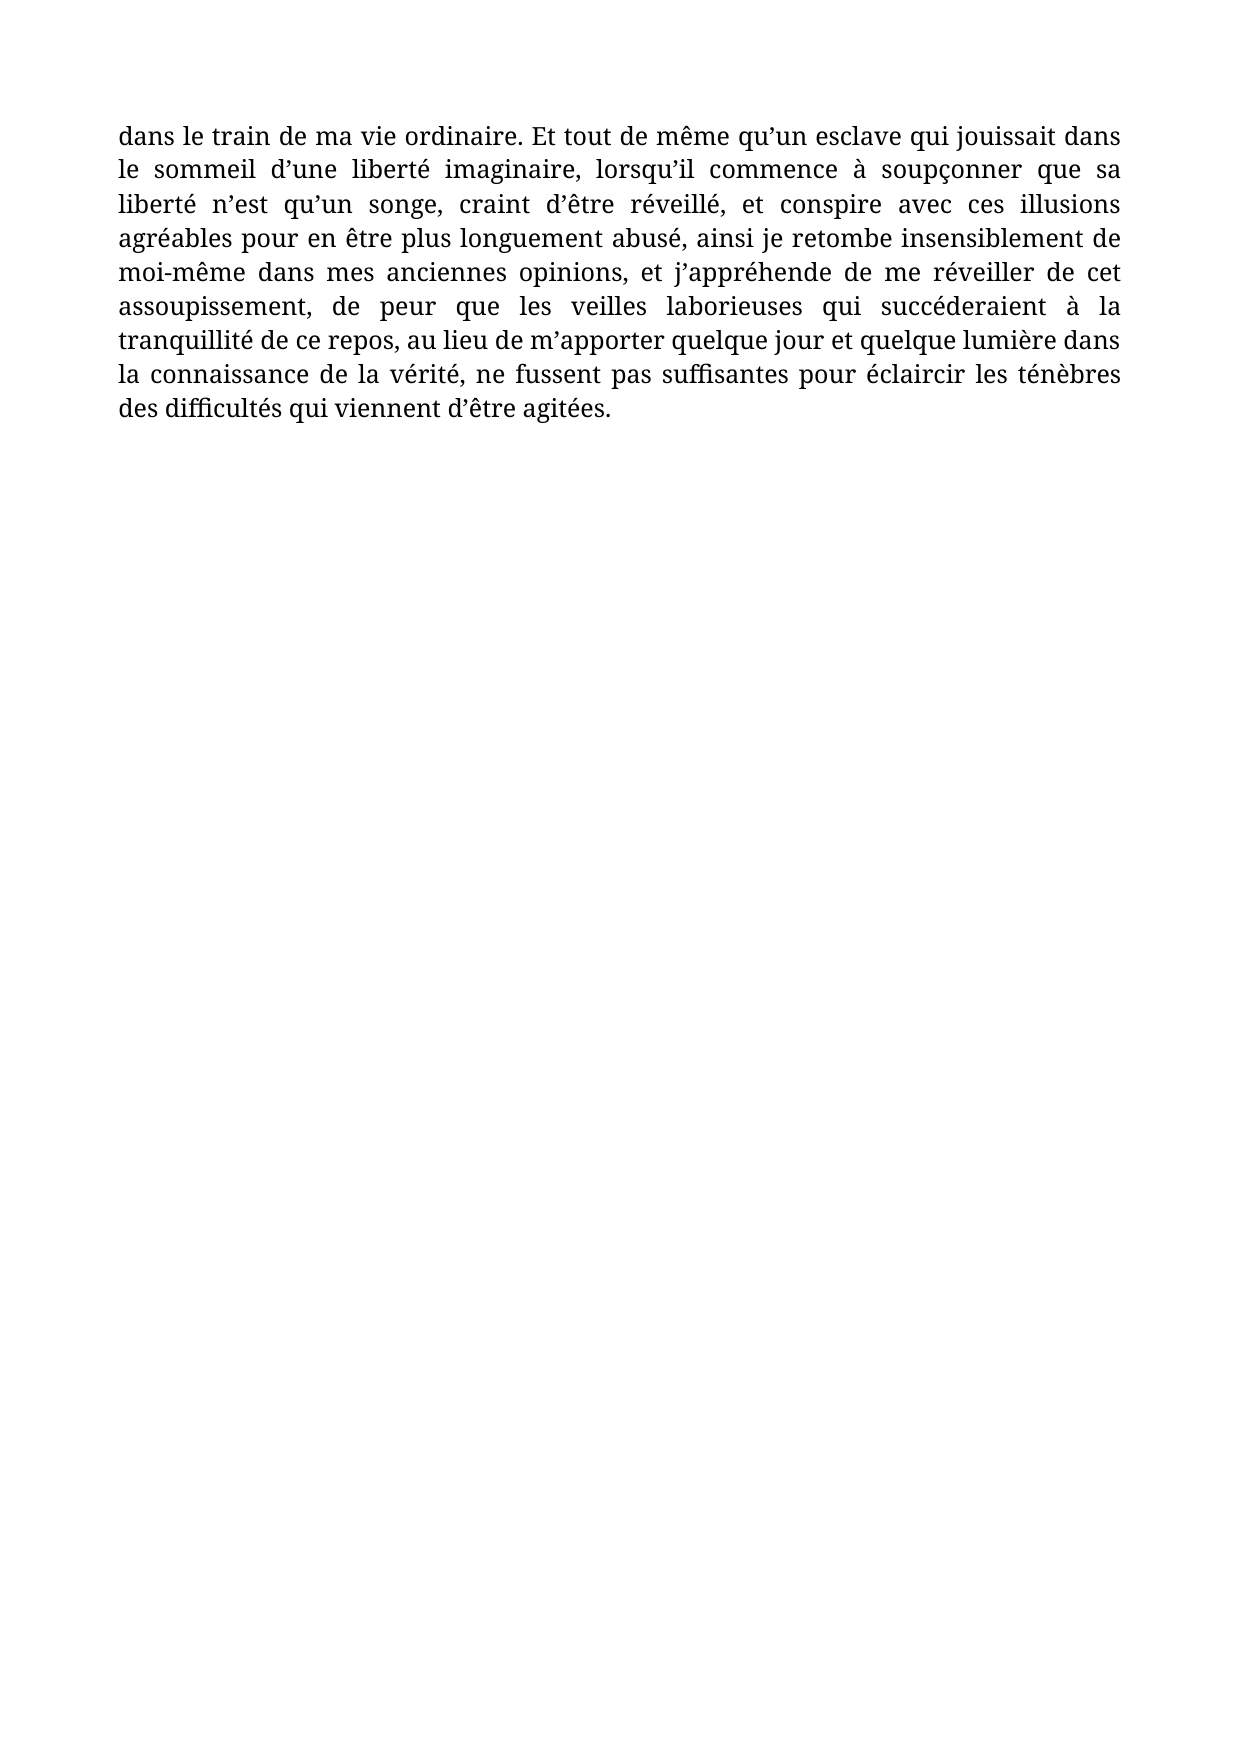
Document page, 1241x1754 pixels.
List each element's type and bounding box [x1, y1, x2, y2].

text [118, 118, 1122, 425]
